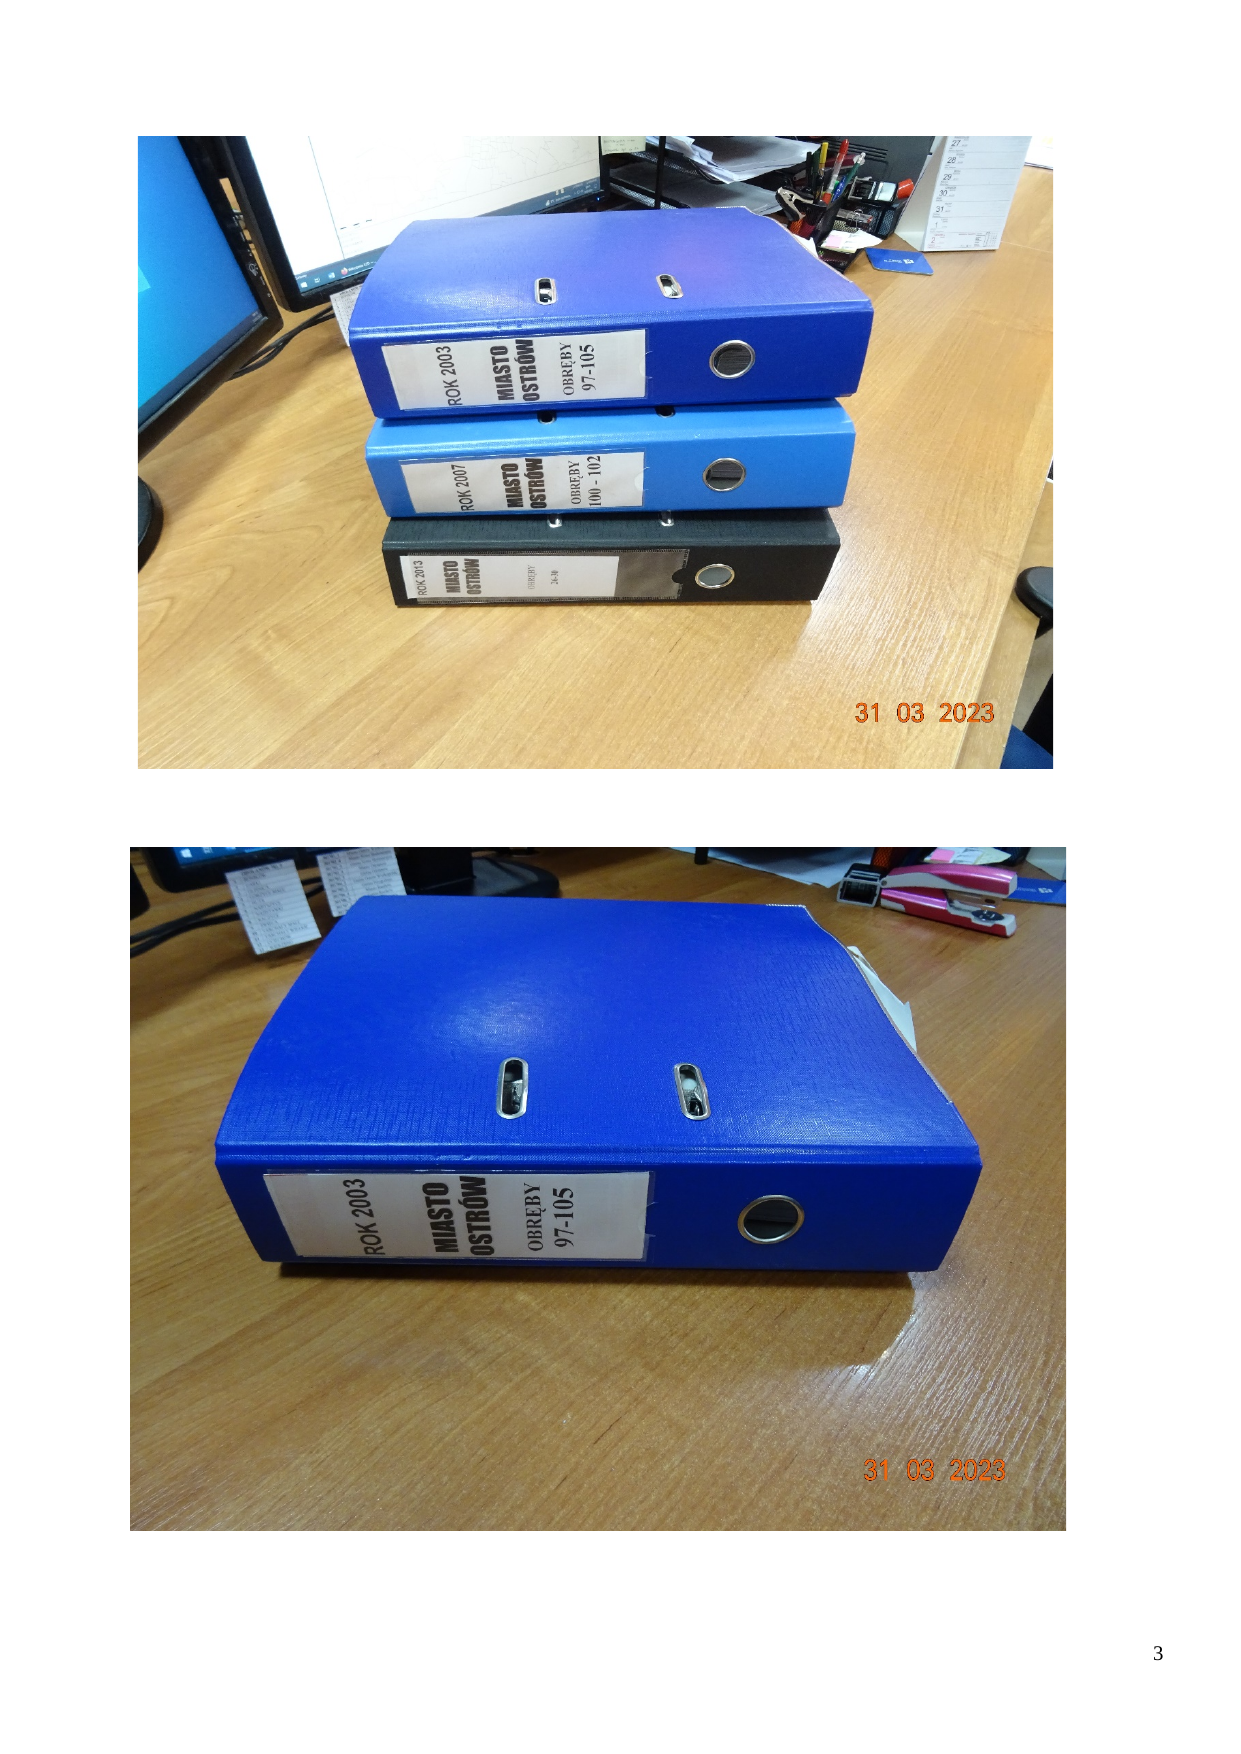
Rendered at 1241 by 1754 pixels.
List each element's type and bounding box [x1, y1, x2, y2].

picture [130, 847, 1067, 1531]
picture [137, 136, 1054, 769]
